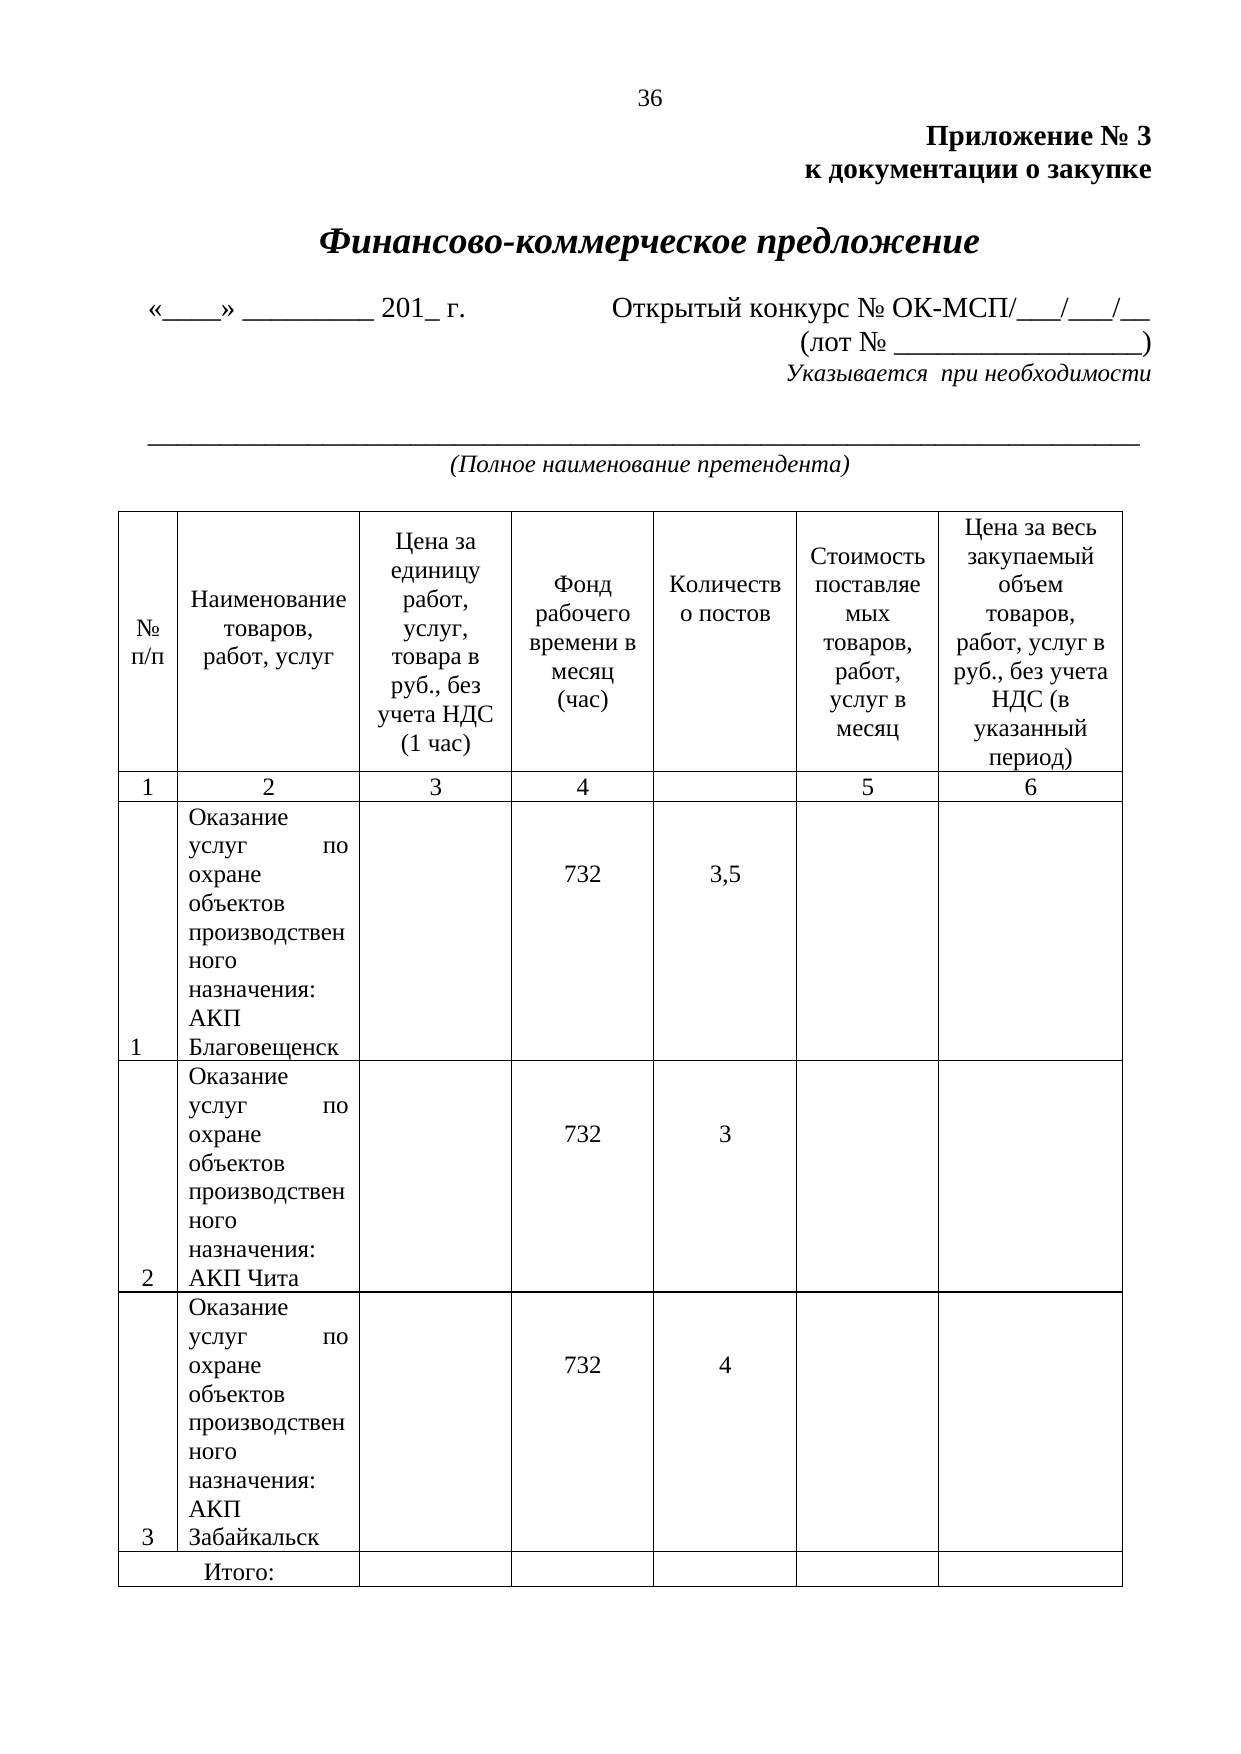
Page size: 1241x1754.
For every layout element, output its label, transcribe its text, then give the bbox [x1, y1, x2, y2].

text ____________________________________________________________________ [148, 415, 1152, 449]
table_cell [939, 802, 1122, 1060]
table_header Количество постов [654, 512, 796, 771]
text (Полное наименование претендента) [148, 449, 1152, 477]
table_cell 4 [654, 1293, 796, 1551]
table_cell [654, 772, 796, 801]
table_cell 732 [512, 1293, 653, 1551]
table_cell [797, 1293, 938, 1551]
subtitle к документации о закупке [148, 152, 1152, 185]
text (лот № _________________) [148, 324, 1152, 358]
table_cell [797, 1061, 938, 1291]
table_cell 2 [178, 772, 359, 801]
text «____» _________ 201_ г. Открытый конкурс № ОК-МСП/___/___/__ [148, 291, 1152, 324]
table_cell Оказание услуг по охране объектов производственного назначения: АКП Благовещенск [178, 802, 359, 1060]
table_header № п/п [119, 512, 177, 771]
table_cell Оказание услуг по охране объектов производственного назначения: АКП Чита [178, 1061, 359, 1291]
subtitle Приложение № 3 [148, 118, 1152, 152]
table_cell 4 [512, 772, 653, 801]
table_cell [360, 1552, 511, 1586]
text Указывается при необходимости [148, 358, 1152, 386]
table_cell 732 [512, 1061, 653, 1291]
table_cell [360, 802, 511, 1060]
table_header Цена за единицу работ, услуг, товара в руб., без учета НДС (1 час) [360, 512, 511, 771]
table_cell [654, 1552, 796, 1586]
table_header Цена за весь закупаемый объем товаров, работ, услуг в руб., без учета НДС (в указанный период) [939, 512, 1122, 771]
table_cell 3 [360, 772, 511, 801]
table_cell 1 [119, 802, 177, 1060]
table_cell [360, 1293, 511, 1551]
table_cell [512, 1552, 653, 1586]
table_cell 2 [119, 1061, 177, 1291]
subtitle Финансово-коммерческое предложение [148, 219, 1152, 262]
table_header Стоимость поставляемых товаров, работ, услуг в месяц [797, 512, 938, 771]
table_cell Оказание услуг по охране объектов производственного назначения: АКП Забайкальск [178, 1293, 359, 1551]
table_cell 6 [939, 772, 1122, 801]
table_cell 3 [654, 1061, 796, 1291]
table_cell 5 [797, 772, 938, 801]
table_cell [939, 1552, 1122, 1586]
table_cell 3,5 [654, 802, 796, 1060]
table_cell [939, 1061, 1122, 1291]
table_cell [797, 1552, 938, 1586]
table_cell 3 [119, 1293, 177, 1551]
table_cell Итого: [119, 1552, 359, 1586]
table_header Наименование товаров, работ, услуг [178, 512, 359, 771]
table_cell [939, 1293, 1122, 1551]
table_cell [360, 1061, 511, 1291]
table_cell 1 [119, 772, 177, 801]
table_cell 732 [512, 802, 653, 1060]
table_cell [797, 802, 938, 1060]
table_header Фонд рабочего времени в месяц (час) [512, 512, 653, 771]
